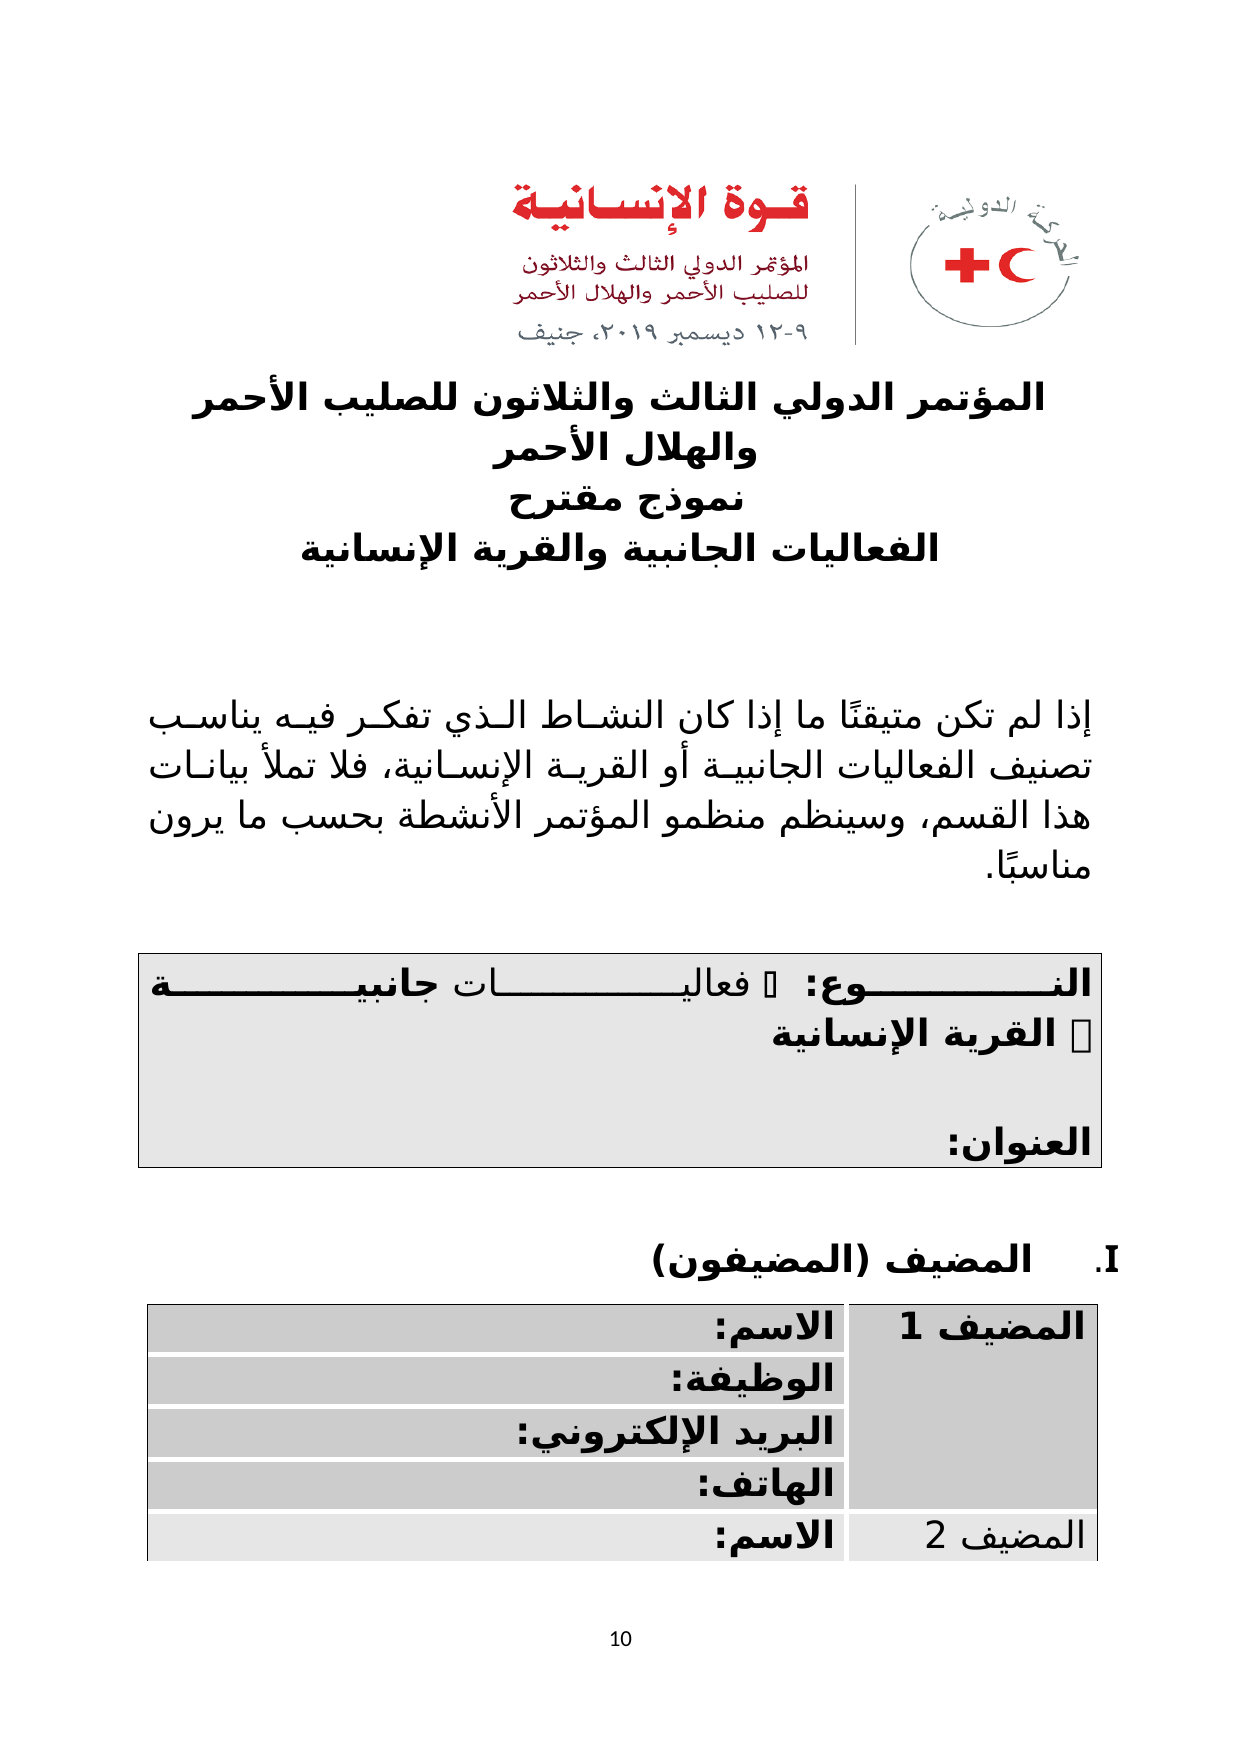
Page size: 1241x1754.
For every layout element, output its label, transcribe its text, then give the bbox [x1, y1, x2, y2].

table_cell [849, 1514, 1097, 1561]
text العنوان: [139, 1111, 1101, 1167]
list المضيف (المضيفون) [148, 1233, 1092, 1284]
text المؤتمر الدولي الثالث والثلاثون للصليب الأحمر والهلال الأحمر [148, 376, 1092, 469]
text الفعاليات الجانبية والقرية الإنسانية [148, 526, 1092, 570]
table_cell البريد الإلكتروني: [148, 1409, 844, 1457]
table_cell الهاتف: [148, 1462, 844, 1509]
table_header المضيف 1 [849, 1305, 1097, 1509]
text إذا لم تكن متيقنًا ما إذا كان النشاط الذي تفكر فيه يناسب تصنيف الفعاليات الجانبية أو القرية الإنسانية، فلا تملأ بيانات هذا القسم، وسينظم منظمو المؤتمر الأنشطة بحسب ما يرون مناسبًا. [148, 693, 1092, 887]
text النوع: فعاليات جانبية القرية الإنسانية [139, 954, 1101, 1053]
table_header الاسم: [148, 1305, 844, 1352]
text نموذج مقترح [148, 476, 1092, 520]
table_cell الاسم: [148, 1514, 844, 1561]
picture [502, 172, 1093, 355]
table_cell الوظيفة: [148, 1357, 844, 1404]
